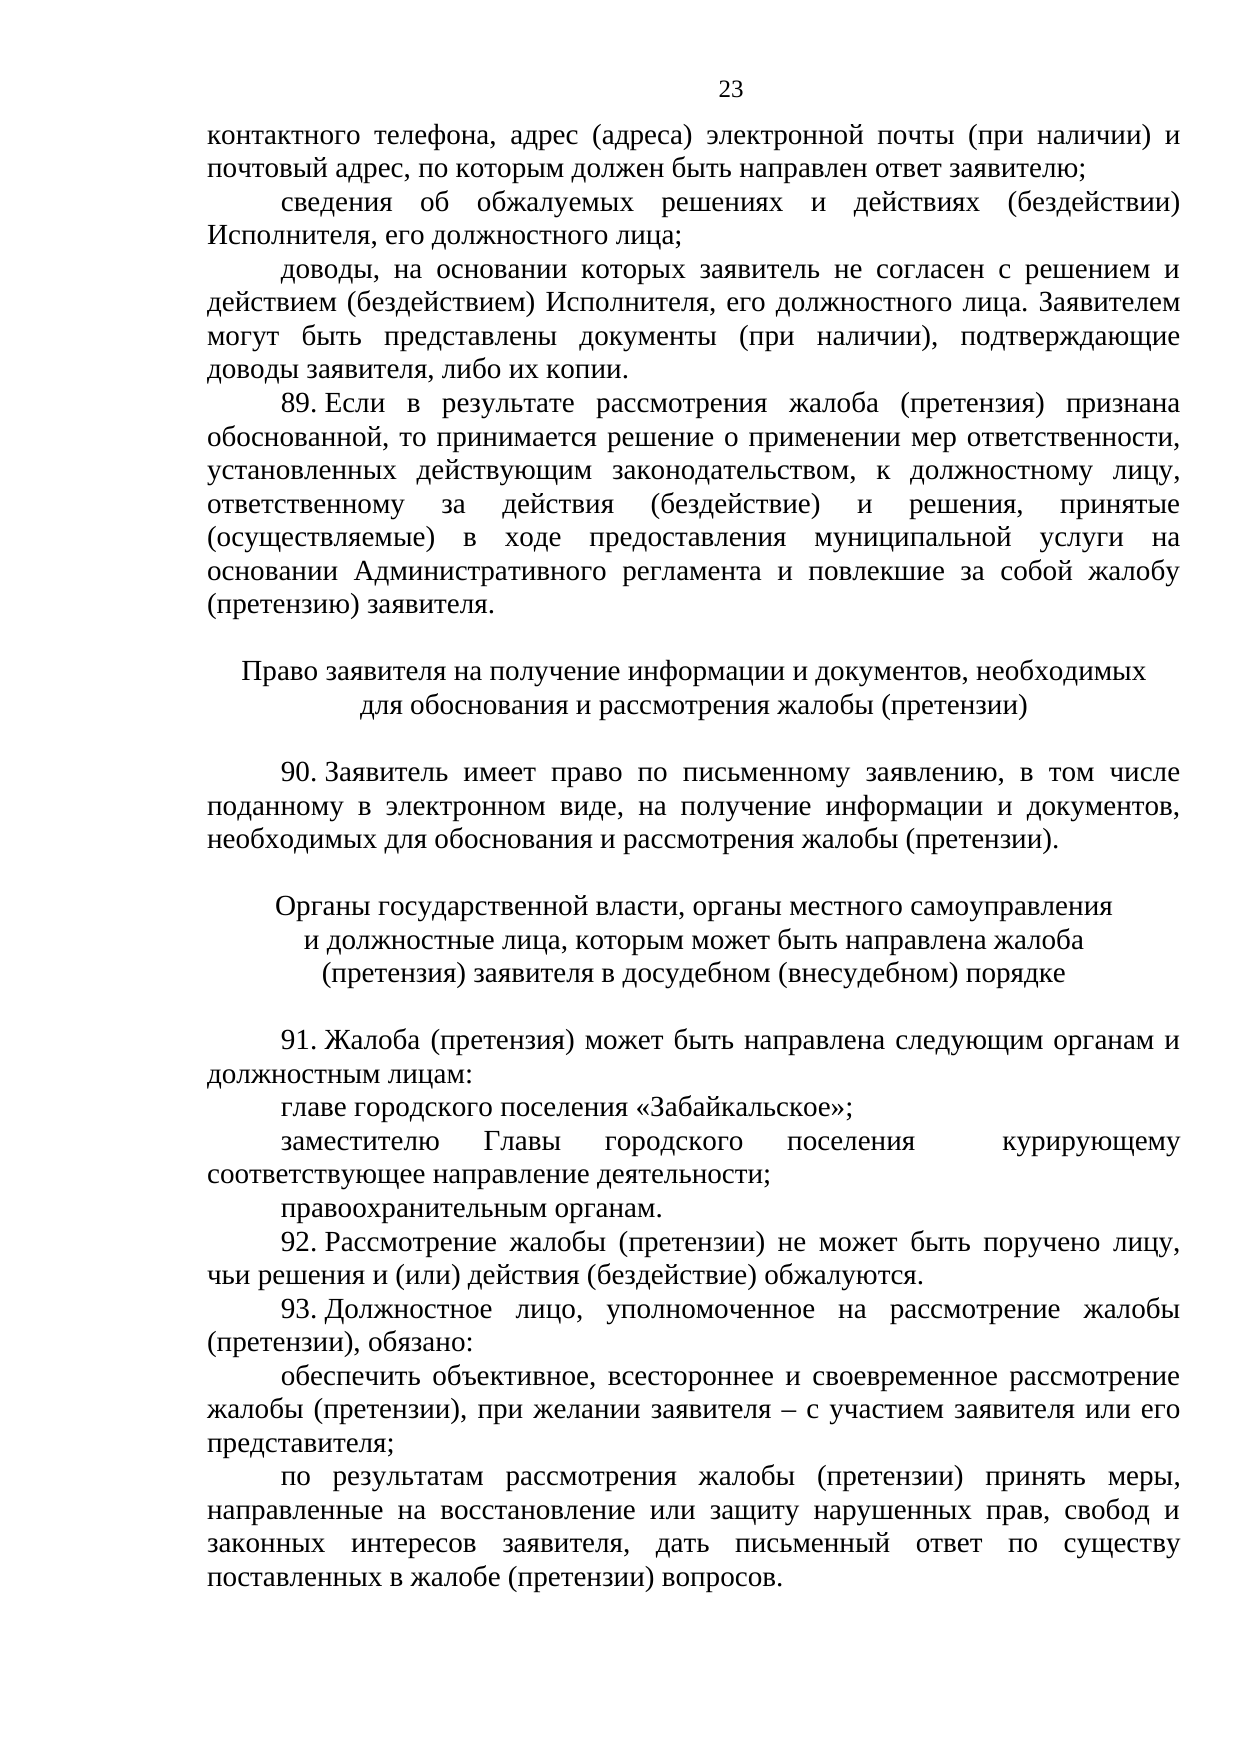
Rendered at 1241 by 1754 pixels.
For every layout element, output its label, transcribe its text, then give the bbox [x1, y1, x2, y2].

text Органы государственной власти, органы местного самоуправления [207, 888, 1181, 922]
text и должностные лица, которым может быть направлена жалоба [207, 922, 1181, 955]
text заместителю Главы городского поселения курирующему соответствующее направление деятельности; [207, 1123, 1181, 1190]
text 93. Должностное лицо, уполномоченное на рассмотрение жалобы (претензии), обязано: [207, 1291, 1181, 1358]
text доводы, на основании которых заявитель не согласен с решением и действием (бездействием) Исполнителя, его должностного лица. Заявителем могут быть представлены документы (при наличии), подтверждающие доводы заявителя, либо их копии. [207, 251, 1181, 385]
text 90. Заявитель имеет право по письменному заявлению, в том числе поданному в электронном виде, на получение информации и документов, необходимых для обоснования и рассмотрения жалобы (претензии). [207, 754, 1181, 855]
text правоохранительным органам. [207, 1190, 1181, 1224]
text сведения об обжалуемых решениях и действиях (бездействии) Исполнителя, его должностного лица; [207, 184, 1181, 251]
text по результатам рассмотрения жалобы (претензии) принять меры, направленные на восстановление или защиту нарушенных прав, свобод и законных интересов заявителя, дать письменный ответ по существу поставленных в жалобе (претензии) вопросов. [207, 1458, 1181, 1593]
text главе городского поселения «Забайкальское»; [207, 1089, 1181, 1123]
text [207, 117, 1181, 184]
text (претензия) заявителя в досудебном (внесудебном) порядке [207, 955, 1181, 989]
text Право заявителя на получение информации и документов, необходимых [207, 653, 1181, 687]
text 92. Рассмотрение жалобы (претензии) не может быть поручено лицу, чьи решения и (или) действия (бездействие) обжалуются. [207, 1224, 1181, 1291]
text 89. Если в результате рассмотрения жалоба (претензия) признана обоснованной, то принимается решение о применении мер ответственности, установленных действующим законодательством, к должностному лицу, ответственному за действия (бездействие) и решения, принятые (осуществляемые) в ходе предоставления муниципальной услуги на основании Административного регламента и повлекшие за собой жалобу (претензию) заявителя. [207, 385, 1181, 620]
text для обоснования и рассмотрения жалобы (претензии) [207, 687, 1181, 721]
text обеспечить объективное, всестороннее и своевременное рассмотрение жалобы (претензии), при желании заявителя – с участием заявителя или его представителя; [207, 1358, 1181, 1458]
text 91. Жалоба (претензия) может быть направлена следующим органам и должностным лицам: [207, 1022, 1181, 1089]
